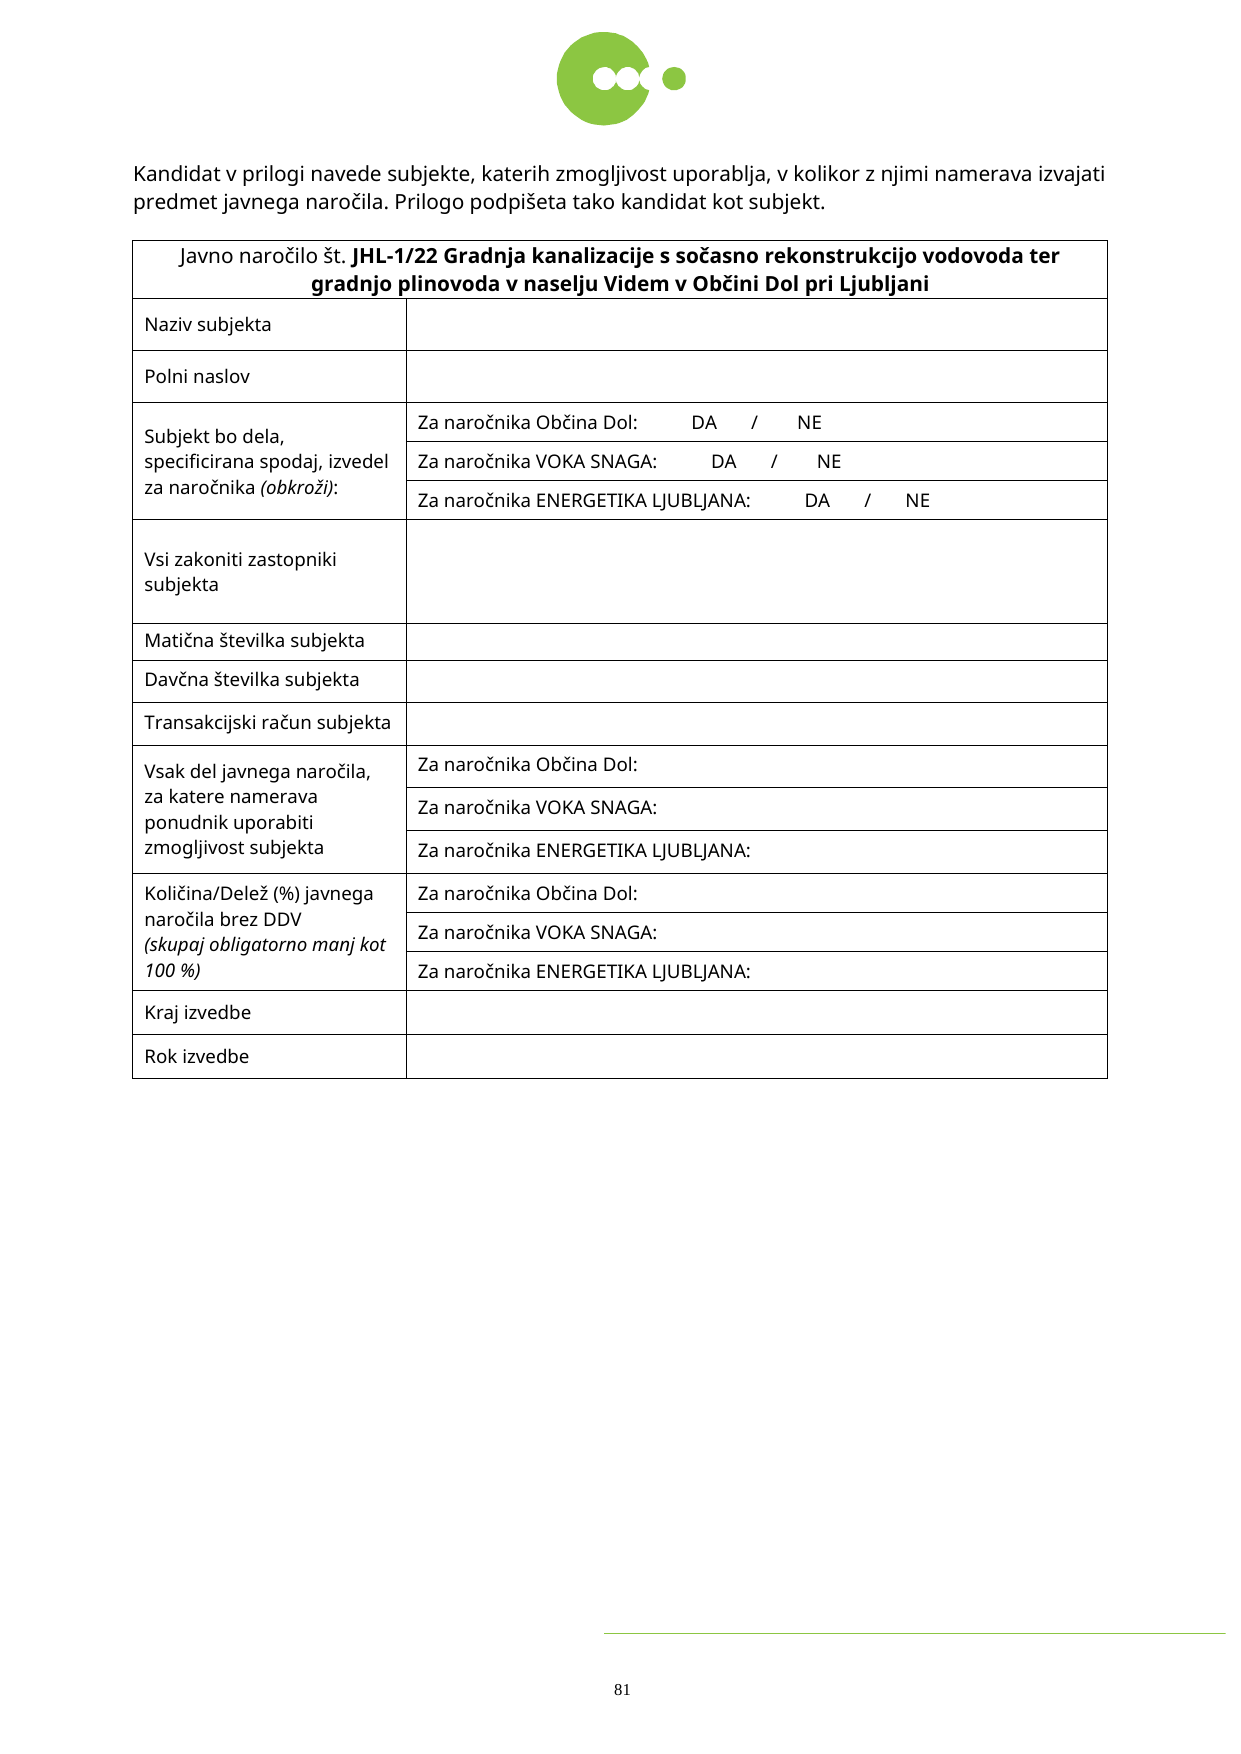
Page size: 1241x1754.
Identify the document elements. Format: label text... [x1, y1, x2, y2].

table_cell Vsak del javnega naročila, za katere namerava ponudnik uporabiti zmogljivost subjekta [133, 746, 406, 873]
table_cell Za naročnika VOKA SNAGA: [407, 913, 1107, 951]
table_cell Vsi zakoniti zastopniki subjekta [133, 520, 406, 622]
table_cell Za naročnika Občina Dol: DA / NE [407, 403, 1107, 441]
table_cell Rok izvedbe [133, 1035, 406, 1078]
table_cell Za naročnika Občina Dol: [407, 874, 1107, 912]
table_cell Za naročnika VOKA SNAGA: [407, 788, 1107, 830]
table_cell Količina/Delež (%) javnega naročila brez DDV (skupaj obligatorno manj kot 100 %) [133, 874, 406, 990]
table_cell Za naročnika Občina Dol: [407, 746, 1107, 787]
table_cell Davčna številka subjekta [133, 661, 406, 702]
table_cell [407, 299, 1107, 350]
table_header Javno naročilo št. JHL-1/22 Gradnja kanalizacije s sočasno rekonstrukcijo vodovoda ter gradnjo plinovoda v naselju Videm v Občini Dol pri Ljubljani [133, 241, 1107, 298]
text Kandidat v prilogi navede subjekte, katerih zmogljivost uporablja, v kolikor z njimi namerava izvajati predmet javnega naročila. Prilogo podpišeta tako kandidat kot subjekt. [133, 159, 1107, 216]
table_cell [407, 351, 1107, 402]
table_cell [407, 991, 1107, 1034]
table_cell [407, 624, 1107, 659]
table_cell Transakcijski račun subjekta [133, 703, 406, 744]
table_cell [407, 661, 1107, 702]
table_cell Polni naslov [133, 351, 406, 402]
table_cell Za naročnika VOKA SNAGA: DA / NE [407, 442, 1107, 480]
table_cell [407, 520, 1107, 622]
table_cell Naziv subjekta [133, 299, 406, 350]
table_cell Za naročnika ENERGETIKA LJUBLJANA: DA / NE [407, 481, 1107, 519]
table_cell Za naročnika ENERGETIKA LJUBLJANA: [407, 831, 1107, 873]
table_cell Kraj izvedbe [133, 991, 406, 1034]
table_cell Za naročnika ENERGETIKA LJUBLJANA: [407, 952, 1107, 990]
table_cell [407, 1035, 1107, 1078]
table_cell Subjekt bo dela, specificirana spodaj, izvedel za naročnika (obkroži): [133, 403, 406, 519]
table_cell [407, 703, 1107, 744]
table_cell Matična številka subjekta [133, 624, 406, 659]
